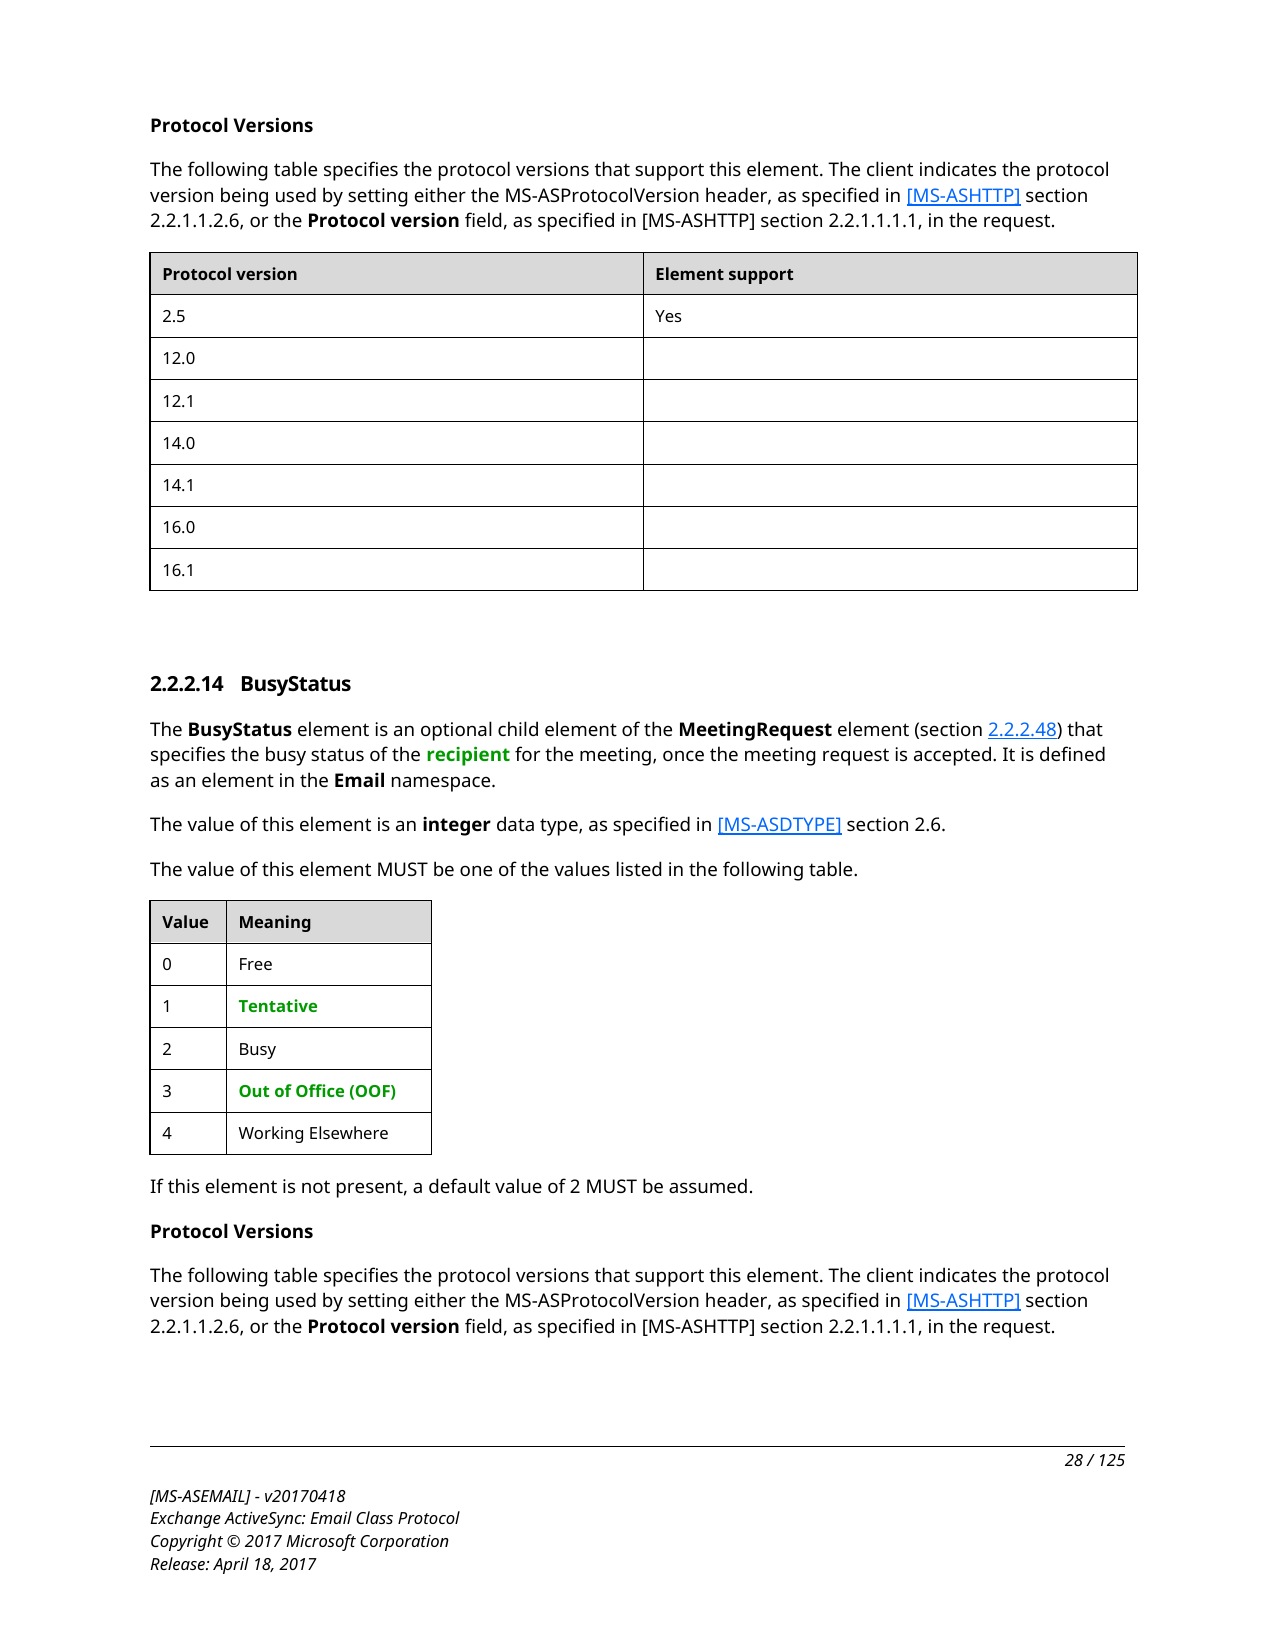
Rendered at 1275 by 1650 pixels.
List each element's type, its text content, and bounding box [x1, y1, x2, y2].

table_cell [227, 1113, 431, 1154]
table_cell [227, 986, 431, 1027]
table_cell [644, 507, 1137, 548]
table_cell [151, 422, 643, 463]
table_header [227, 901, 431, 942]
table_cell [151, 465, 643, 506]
text Protocol Versions [150, 112, 1125, 138]
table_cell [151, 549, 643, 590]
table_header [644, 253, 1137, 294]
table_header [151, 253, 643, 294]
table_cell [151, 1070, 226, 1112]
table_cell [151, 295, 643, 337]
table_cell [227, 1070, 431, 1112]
text The value of this element is an integer data type, as specified in [MS-ASDTYPE] section 2.6. [150, 812, 1125, 837]
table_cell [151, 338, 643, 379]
text The following table specifies the protocol versions that support this element. The client indicates the protocol version being used by setting either the MS-ASProtocolVersion header, as specified in [MS-ASHTTP] section 2.2.1.1.2.6, or the Protocol version field, as specified in [MS-ASHTTP] section 2.2.1.1.1.1, in the request. [150, 1262, 1125, 1339]
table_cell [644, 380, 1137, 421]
text Protocol Versions [150, 1218, 1125, 1243]
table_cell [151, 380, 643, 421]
text The BusyStatus element is an optional child element of the MeetingRequest element (section 2.2.2.48) that specifies the busy status of the recipient for the meeting, once the meeting request is accepted. It is defined as an element in the Email namespace. [150, 716, 1125, 793]
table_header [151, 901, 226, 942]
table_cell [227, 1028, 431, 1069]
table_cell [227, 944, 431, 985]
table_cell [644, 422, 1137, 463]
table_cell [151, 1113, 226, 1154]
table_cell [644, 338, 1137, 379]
text The value of this element MUST be one of the values listed in the following table. [150, 856, 1125, 881]
text If this element is not present, a default value of 2 MUST be assumed. [150, 1174, 1125, 1199]
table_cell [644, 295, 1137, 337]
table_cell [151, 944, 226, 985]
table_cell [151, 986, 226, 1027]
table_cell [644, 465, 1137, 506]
subtitle BusyStatus [150, 669, 1125, 697]
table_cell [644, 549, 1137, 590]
text The following table specifies the protocol versions that support this element. The client indicates the protocol version being used by setting either the MS-ASProtocolVersion header, as specified in [MS-ASHTTP] section 2.2.1.1.2.6, or the Protocol version field, as specified in [MS-ASHTTP] section 2.2.1.1.1.1, in the request. [150, 157, 1125, 233]
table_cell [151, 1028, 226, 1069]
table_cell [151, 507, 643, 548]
